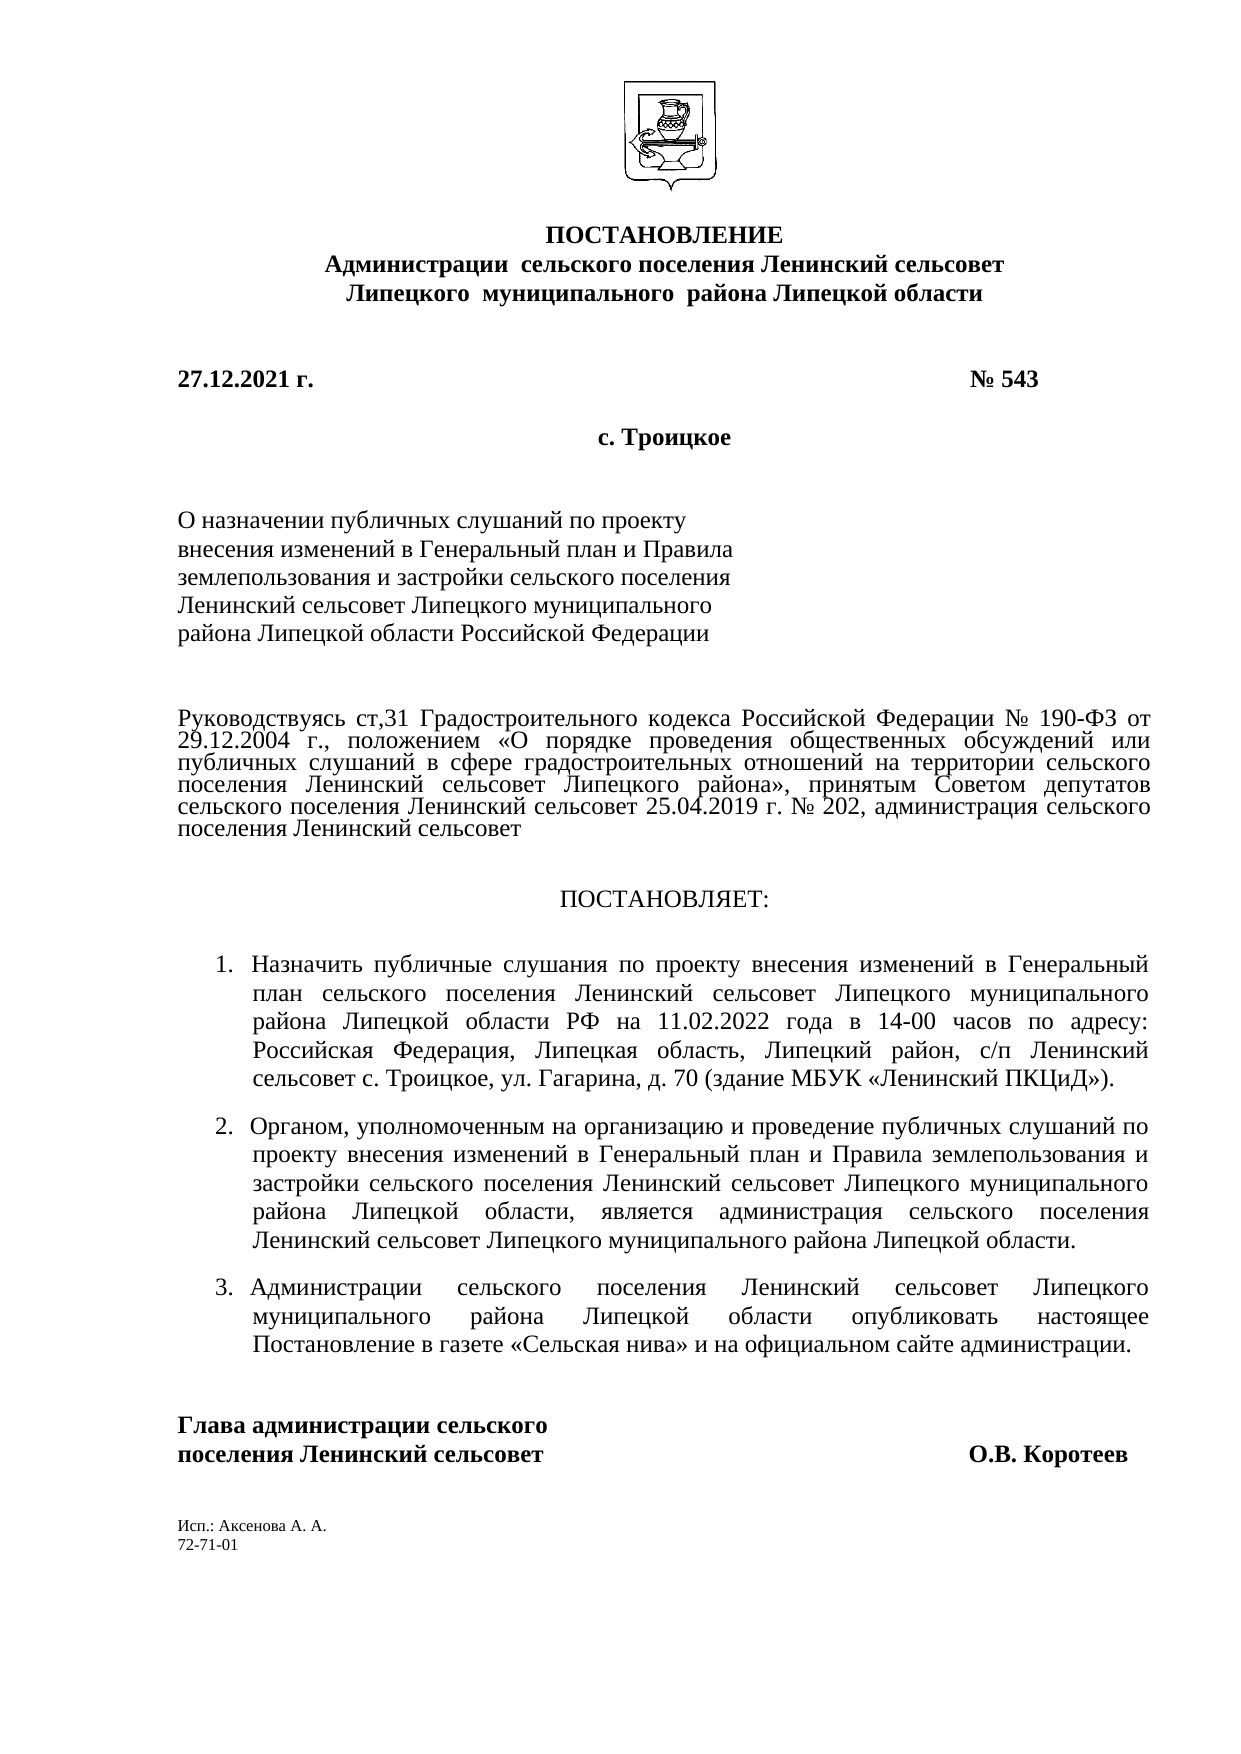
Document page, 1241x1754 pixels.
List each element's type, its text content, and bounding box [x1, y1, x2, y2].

text Глава администрации сельского [177, 1411, 1152, 1439]
text Администрации сельского поселения Ленинский сельсовет [177, 249, 1152, 278]
list Органом, уполномоченным на организацию и проведение публичных слушаний по проекту внесения изменений в Генеральный план и Правила землепользования и застройки сельского поселения Ленинский сельсовет Липецкого муниципального района Липецкой области, является администрация сельского поселения Ленинский сельсовет Липецкого муниципального района Липецкой области. [215, 1111, 1149, 1254]
text Липецкого муниципального района Липецкой области [177, 278, 1152, 307]
text ПОСТАНОВЛЕНИЕ [177, 221, 1152, 249]
text 72-71-01 [177, 1535, 1152, 1554]
text Исп.: Аксенова А. А. [177, 1516, 1152, 1535]
text Руководствуясь ст,31 Градостроительного кодекса Российской Федерации № 190-ФЗ от 29.12.2004 г., положением «О порядке проведения общественных обсуждений или публичных слушаний в сфере градостроительных отношений на территории сельского поселения Ленинский сельсовет Липецкого района», принятым Советом депутатов сельского поселения Ленинский сельсовет 25.04.2019 г. № 202, администрация сельского поселения Ленинский сельсовет [177, 709, 1152, 840]
text с. Троицкое [177, 422, 1152, 451]
text 27.12.2021 г. № 543 [177, 364, 1152, 393]
text внесения изменений в Генеральный план и Правила землепользования и застройки сельского поселения Ленинский сельсовет Липецкого муниципального района Липецкой области Российской Федерации [177, 534, 764, 647]
list Назначить публичные слушания по проекту внесения изменений в Генеральный план сельского поселения Ленинский сельсовет Липецкого муниципального района Липецкой области РФ на 11.02.2022 года в 14-00 часов по адресу: Российская Федерация, Липецкая область, Липецкий район, с/п Ленинский сельсовет с. Троицкое, ул. Гагарина, д. 70 (здание МБУК «Ленинский ПКЦиД»). [215, 950, 1149, 1092]
text ПОСТАНОВЛЯЕТ: [177, 890, 1152, 912]
text поселения Ленинский сельсовет О.В. Коротеев [177, 1439, 1152, 1468]
list Администрации сельского поселения Ленинский сельсовет Липецкого муниципального района Липецкой области опубликовать настоящее Постановление в газете «Сельская нива» и на официальном сайте администрации. [215, 1273, 1149, 1358]
text О назначении публичных слушаний по проекту [177, 507, 1152, 534]
